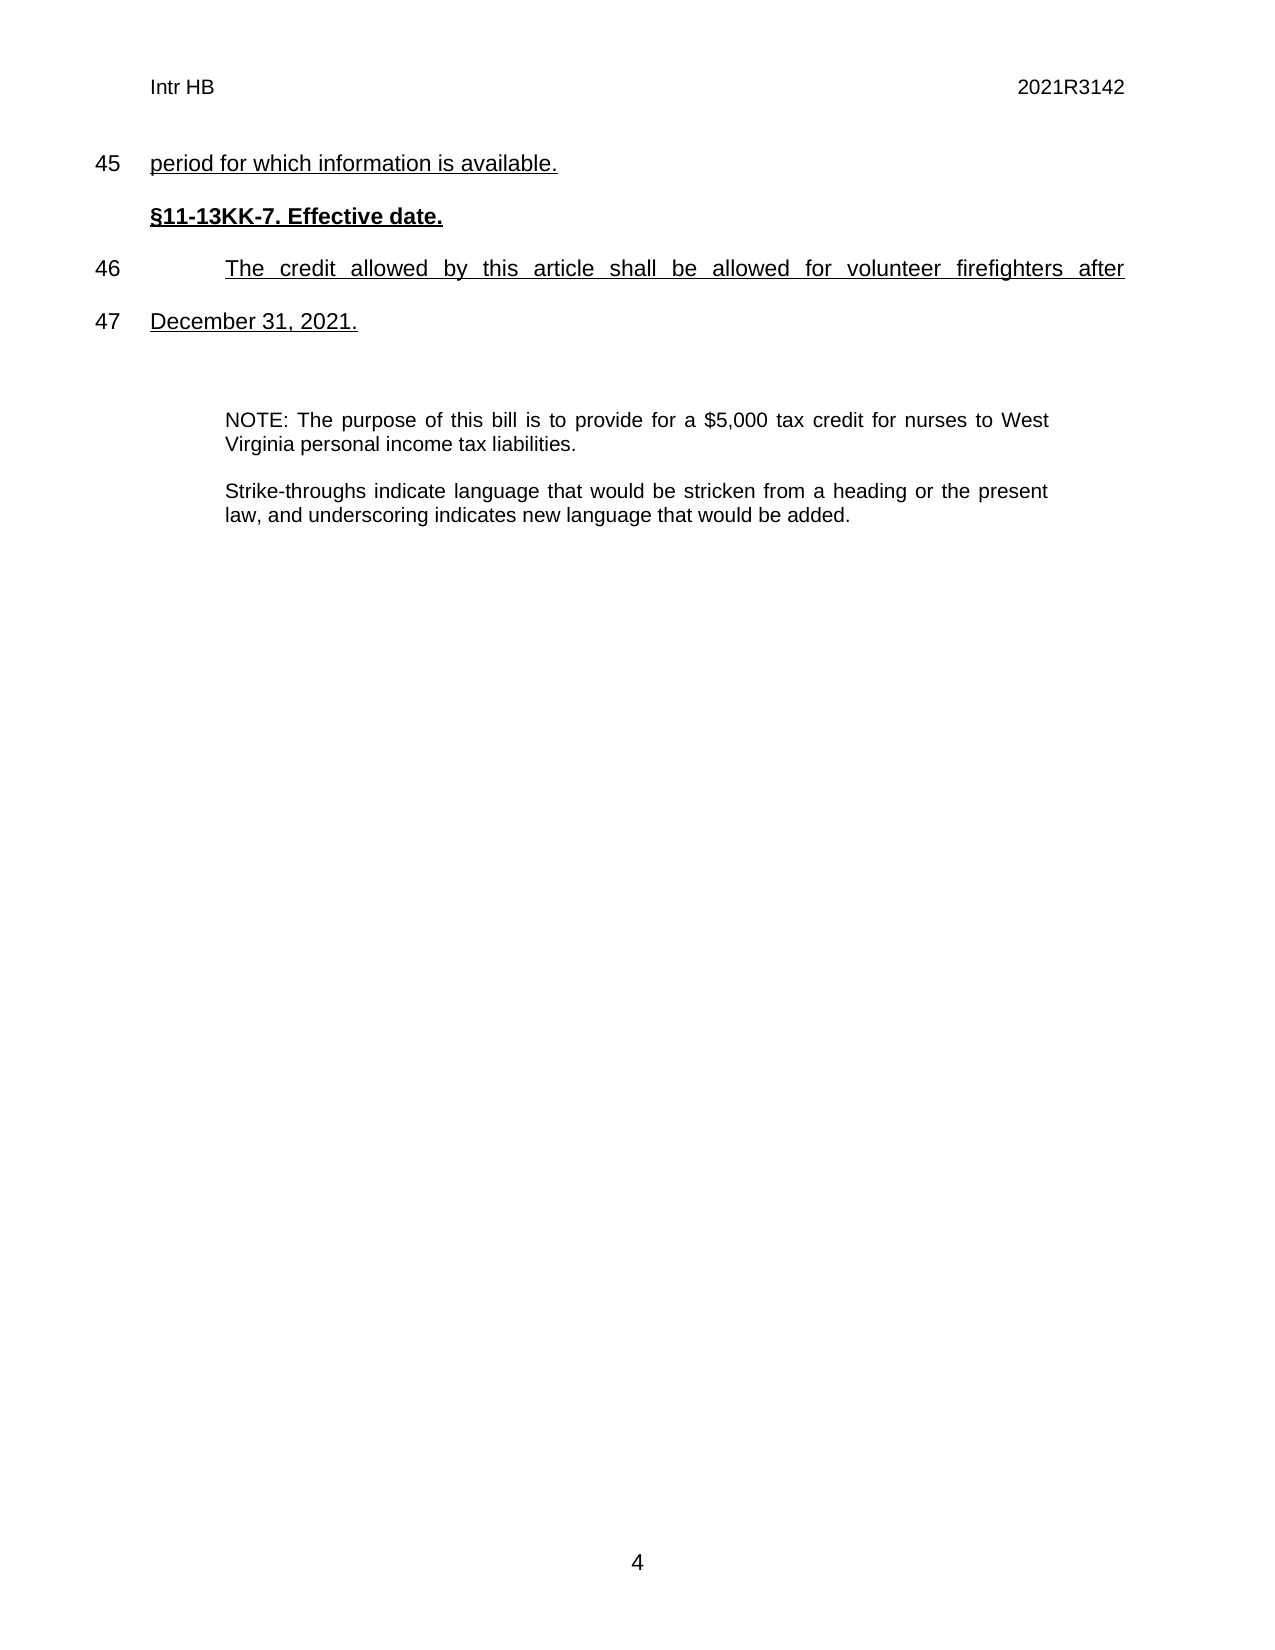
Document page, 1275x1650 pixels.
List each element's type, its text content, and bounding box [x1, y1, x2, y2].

text The credit allowed by this article shall be allowed for volunteer firefighters after December 31, 2021. [150, 255, 1125, 334]
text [150, 150, 1125, 176]
text Strike-throughs indicate language that would be stricken from a heading or the present law, and underscoring indicates new language that would be added. [225, 478, 1050, 526]
subtitle §11-13KK-7. Effective date. [150, 203, 1125, 229]
text NOTE: The purpose of this bill is to provide for a $5,000 tax credit for nurses to West Virginia personal income tax liabilities. [225, 408, 1050, 456]
